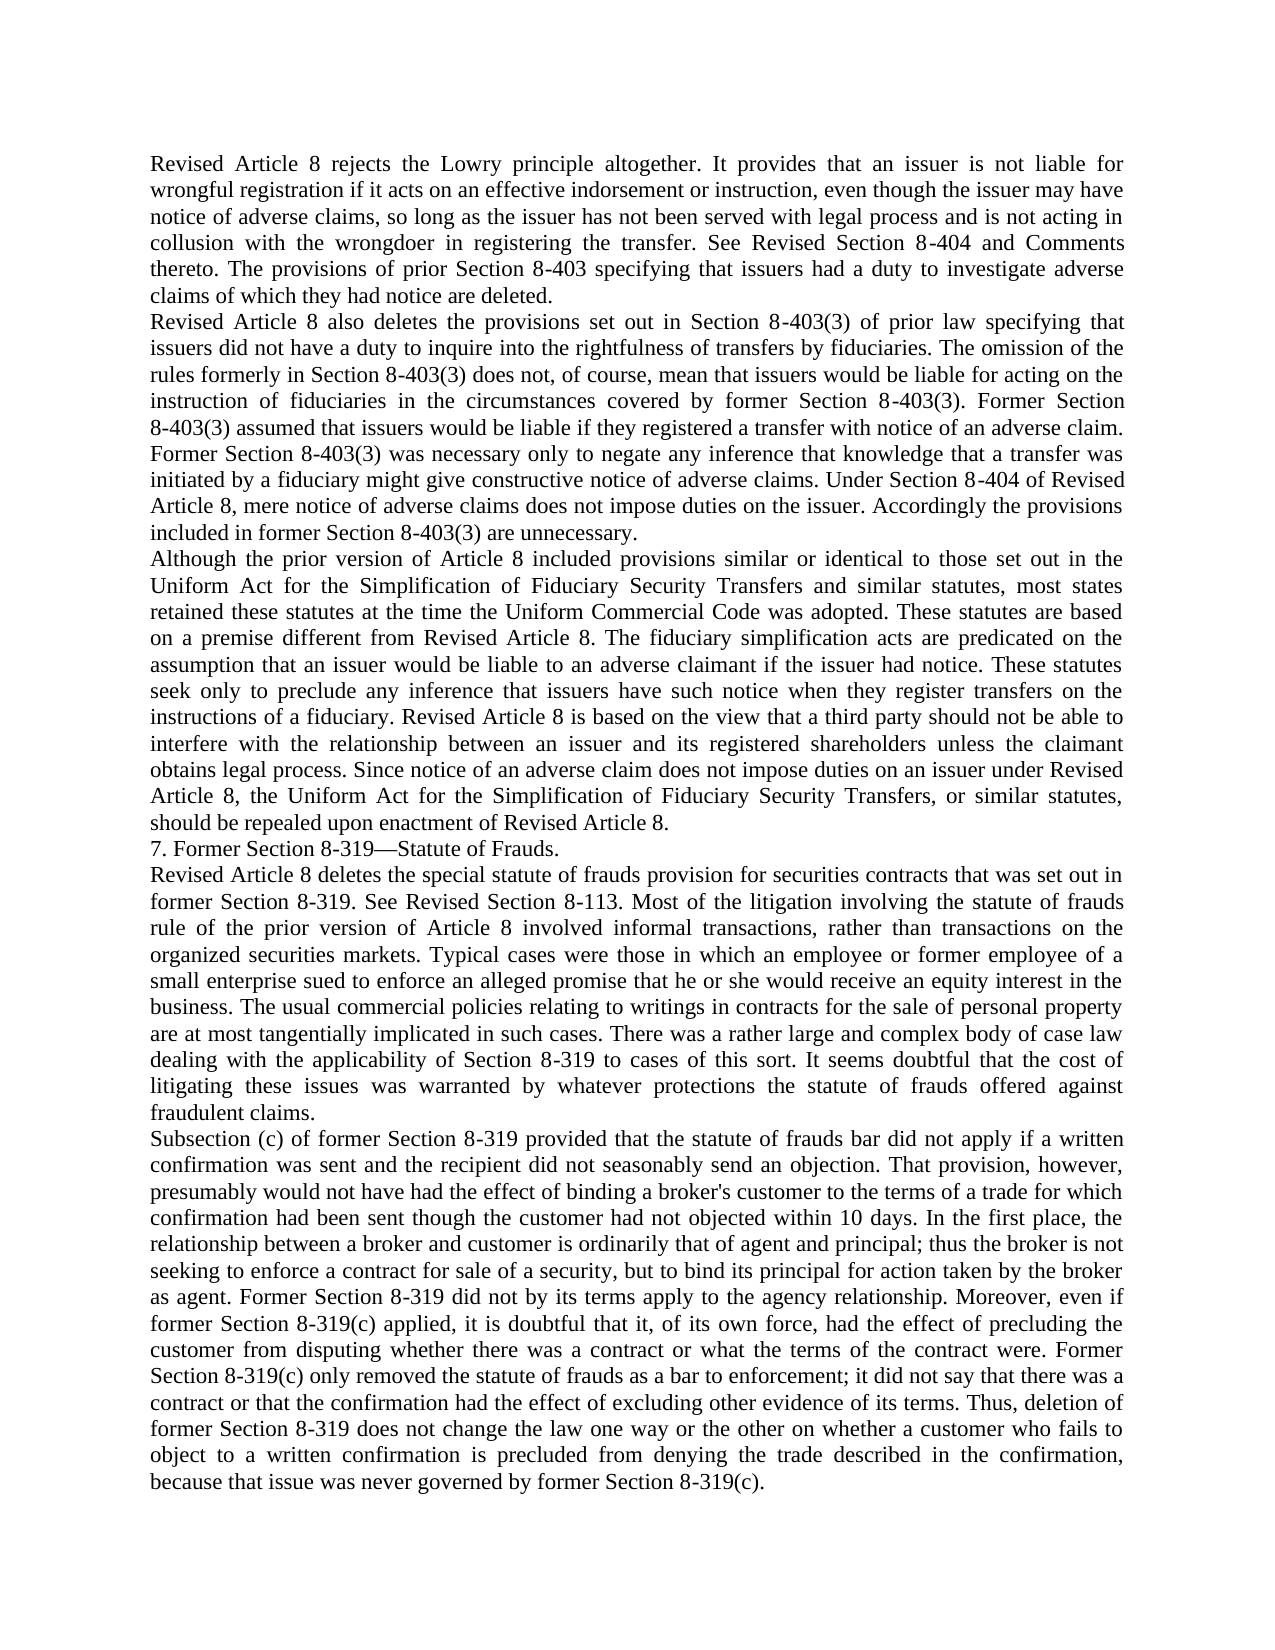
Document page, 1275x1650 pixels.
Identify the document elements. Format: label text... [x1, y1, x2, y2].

text Subsection (c) of former Section 8-319 provided that the statute of frauds bar did not apply if a written confirmation was sent and the recipient did not seasonably send an objection. That provision, however, presumably would not have had the effect of binding a broker's customer to the terms of a trade for which confirmation had been sent though the customer had not objected within 10 days. In the first place, the relationship between a broker and customer is ordinarily that of agent and principal; thus the broker is not seeking to enforce a contract for sale of a security, but to bind its principal for action taken by the broker as agent. Former Section 8-319 did not by its terms apply to the agency relationship. Moreover, even if former Section 8-319(c) applied, it is doubtful that it, of its own force, had the effect of precluding the customer from disputing whether there was a contract or what the terms of the contract were. Former Section 8-319(c) only removed the statute of frauds as a bar to enforcement; it did not say that there was a contract or that the confirmation had the effect of excluding other evidence of its terms. Thus, deletion of former Section 8-319 does not change the law one way or the other on whether a customer who fails to object to a written confirmation is precluded from denying the trade described in the confirmation, because that issue was never governed by former Section 8-319(c). [150, 1125, 1125, 1494]
text Revised Article 8 deletes the special statute of frauds provision for securities contracts that was set out in former Section 8-319. See Revised Section 8-113. Most of the litigation involving the statute of frauds rule of the prior version of Article 8 involved informal transactions, rather than transactions on the organized securities markets. Typical cases were those in which an employee or former employee of a small enterprise sued to enforce an alleged promise that he or she would receive an equity interest in the business. The usual commercial policies relating to writings in contracts for the sale of personal property are at most tangentially implicated in such cases. There was a rather large and complex body of case law dealing with the applicability of Section 8-319 to cases of this sort. It seems doubtful that the cost of litigating these issues was warranted by whatever protections the statute of frauds offered against fraudulent claims. [150, 862, 1125, 1125]
text Although the prior version of Article 8 included provisions similar or identical to those set out in the Uniform Act for the Simplification of Fiduciary Security Transfers and similar statutes, most states retained these statutes at the time the Uniform Commercial Code was adopted. These statutes are based on a premise different from Revised Article 8. The fiduciary simplification acts are predicated on the assumption that an issuer would be liable to an adverse claimant if the issuer had notice. These statutes seek only to preclude any inference that issuers have such notice when they register transfers on the instructions of a fiduciary. Revised Article 8 is based on the view that a third party should not be able to interfere with the relationship between an issuer and its registered shareholders unless the claimant obtains legal process. Since notice of an adverse claim does not impose duties on an issuer under Revised Article 8, the Uniform Act for the Simplification of Fiduciary Security Transfers, or similar statutes, should be repealed upon enactment of Revised Article 8. [150, 545, 1125, 835]
text Revised Article 8 rejects the Lowry principle altogether. It provides that an issuer is not liable for wrongful registration if it acts on an effective indorsement or instruction, even though the issuer may have notice of adverse claims, so long as the issuer has not been served with legal process and is not acting in collusion with the wrongdoer in registering the transfer. See Revised Section 8-404 and Comments thereto. The provisions of prior Section 8-403 specifying that issuers had a duty to investigate adverse claims of which they had notice are deleted. [150, 150, 1125, 308]
text 7. Former Section 8-319—Statute of Frauds. [150, 835, 1125, 862]
text Revised Article 8 also deletes the provisions set out in Section 8-403(3) of prior law specifying that issuers did not have a duty to inquire into the rightfulness of transfers by fiduciaries. The omission of the rules formerly in Section 8-403(3) does not, of course, mean that issuers would be liable for acting on the instruction of fiduciaries in the circumstances covered by former Section 8-403(3). Former Section 8-403(3) assumed that issuers would be liable if they registered a transfer with notice of an adverse claim. Former Section 8-403(3) was necessary only to negate any inference that knowledge that a transfer was initiated by a fiduciary might give constructive notice of adverse claims. Under Section 8-404 of Revised Article 8, mere notice of adverse claims does not impose duties on the issuer. Accordingly the provisions included in former Section 8-403(3) are unnecessary. [150, 308, 1125, 545]
